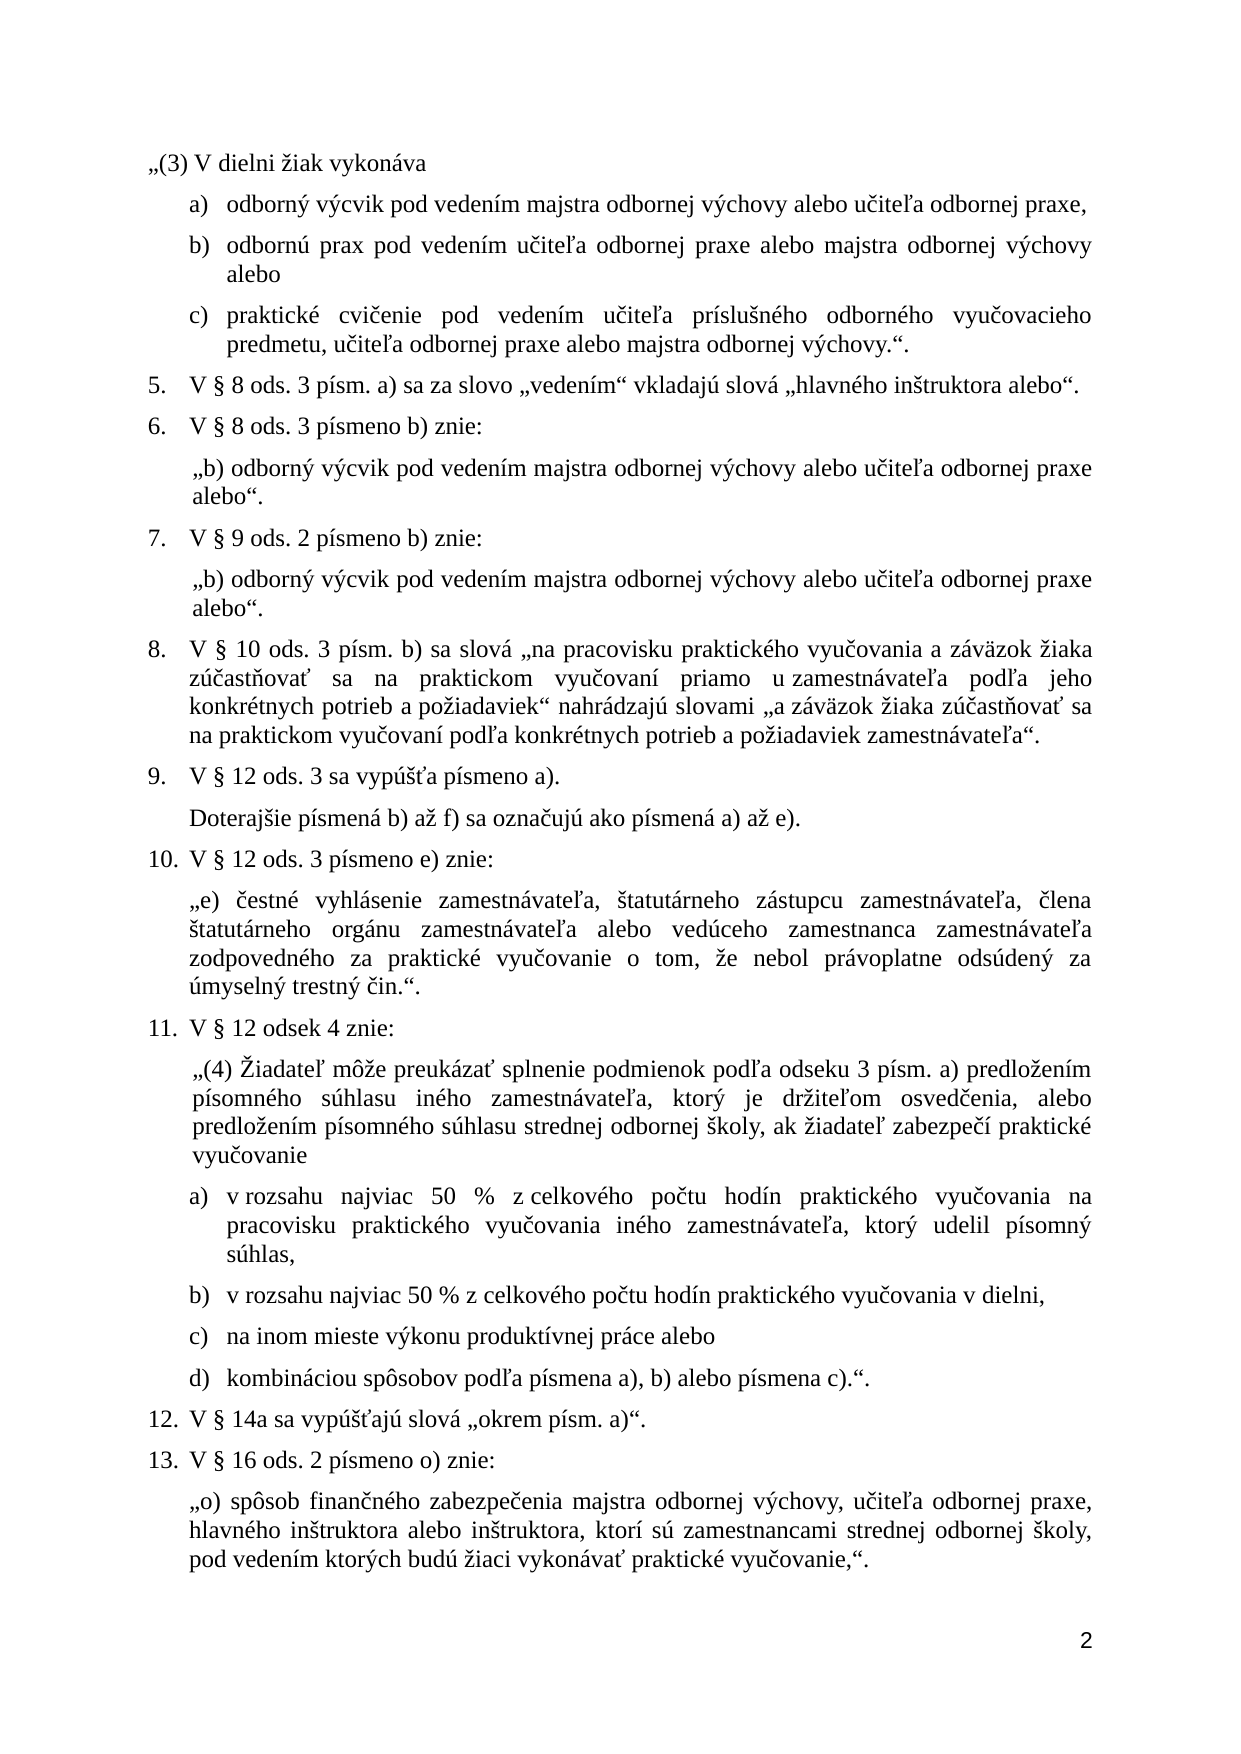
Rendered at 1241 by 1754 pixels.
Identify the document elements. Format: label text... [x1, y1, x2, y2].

list v rozsahu najviac 50 % z celkového počtu hodín praktického vyučovania na pracovisku praktického vyučovania iného zamestnávateľa, ktorý udelil písomný súhlas, [189, 1181, 1093, 1268]
list praktické cvičenie pod vedením učiteľa príslušného odborného vyučovacieho predmetu, učiteľa odbornej praxe alebo majstra odbornej výchovy.“. [189, 300, 1093, 358]
list v rozsahu najviac 50 % z celkového počtu hodín praktického vyučovania v dielni, [189, 1280, 1093, 1309]
list V § 12 ods. 3 písmeno e) znie: [148, 844, 1093, 873]
text „(4) Žiadateľ môže preukázať splnenie podmienok podľa odseku 3 písm. a) predložením písomného súhlasu iného zamestnávateľa, ktorý je držiteľom osvedčenia, alebo predložením písomného súhlasu strednej odbornej školy, ak žiadateľ zabezpečí praktické vyučovanie [192, 1054, 1093, 1169]
text „b) odborný výcvik pod vedením majstra odbornej výchovy alebo učiteľa odbornej praxe alebo“. [192, 564, 1093, 621]
text „e) čestné vyhlásenie zamestnávateľa, štatutárneho zástupcu zamestnávateľa, člena štatutárneho orgánu zamestnávateľa alebo vedúceho zamestnanca zamestnávateľa zodpovedného za praktické vyučovanie o tom, že nebol právoplatne odsúdený za úmyselný trestný čin.“. [189, 885, 1093, 1000]
list V § 16 ods. 2 písmeno o) znie: [148, 1445, 1093, 1474]
list V § 12 ods. 3 sa vypúšťa písmeno a). [148, 761, 1093, 790]
list V § 10 ods. 3 písm. b) sa slová „na pracovisku praktického vyučovania a záväzok žiaka zúčastňovať sa na praktickom vyučovaní priamo u zamestnávateľa podľa jeho konkrétnych potrieb a požiadaviek“ nahrádzajú slovami „a záväzok žiaka zúčastňovať sa na praktickom vyučovaní podľa konkrétnych potrieb a požiadaviek zamestnávateľa“. [148, 634, 1093, 749]
list V § 12 odsek 4 znie: [148, 1013, 1093, 1041]
list V § 9 ods. 2 písmeno b) znie: [148, 523, 1093, 551]
text „(3) V dielni žiak vykonáva [148, 148, 1093, 176]
list odbornú prax pod vedením učiteľa odbornej praxe alebo majstra odbornej výchovy alebo [189, 230, 1093, 288]
list V § 8 ods. 3 písm. a) sa za slovo „vedením“ vkladajú slová „hlavného inštruktora alebo“. [148, 370, 1093, 399]
list V § 8 ods. 3 písmeno b) znie: [148, 411, 1093, 440]
list kombináciou spôsobov podľa písmena a), b) alebo písmena c).“. [189, 1363, 1093, 1391]
list V § 14a sa vypúšťajú slová „okrem písm. a)“. [148, 1404, 1093, 1433]
text „o) spôsob finančného zabezpečenia majstra odbornej výchovy, učiteľa odbornej praxe, hlavného inštruktora alebo inštruktora, ktorí sú zamestnancami strednej odbornej školy, pod vedením ktorých budú žiaci vykonávať praktické vyučovanie,“. [189, 1486, 1093, 1573]
text „b) odborný výcvik pod vedením majstra odbornej výchovy alebo učiteľa odbornej praxe alebo“. [192, 453, 1093, 510]
text Doterajšie písmená b) až f) sa označujú ako písmená a) až e). [189, 803, 1093, 831]
list na inom mieste výkonu produktívnej práce alebo [189, 1321, 1093, 1350]
list odborný výcvik pod vedením majstra odbornej výchovy alebo učiteľa odbornej praxe, [189, 189, 1093, 218]
